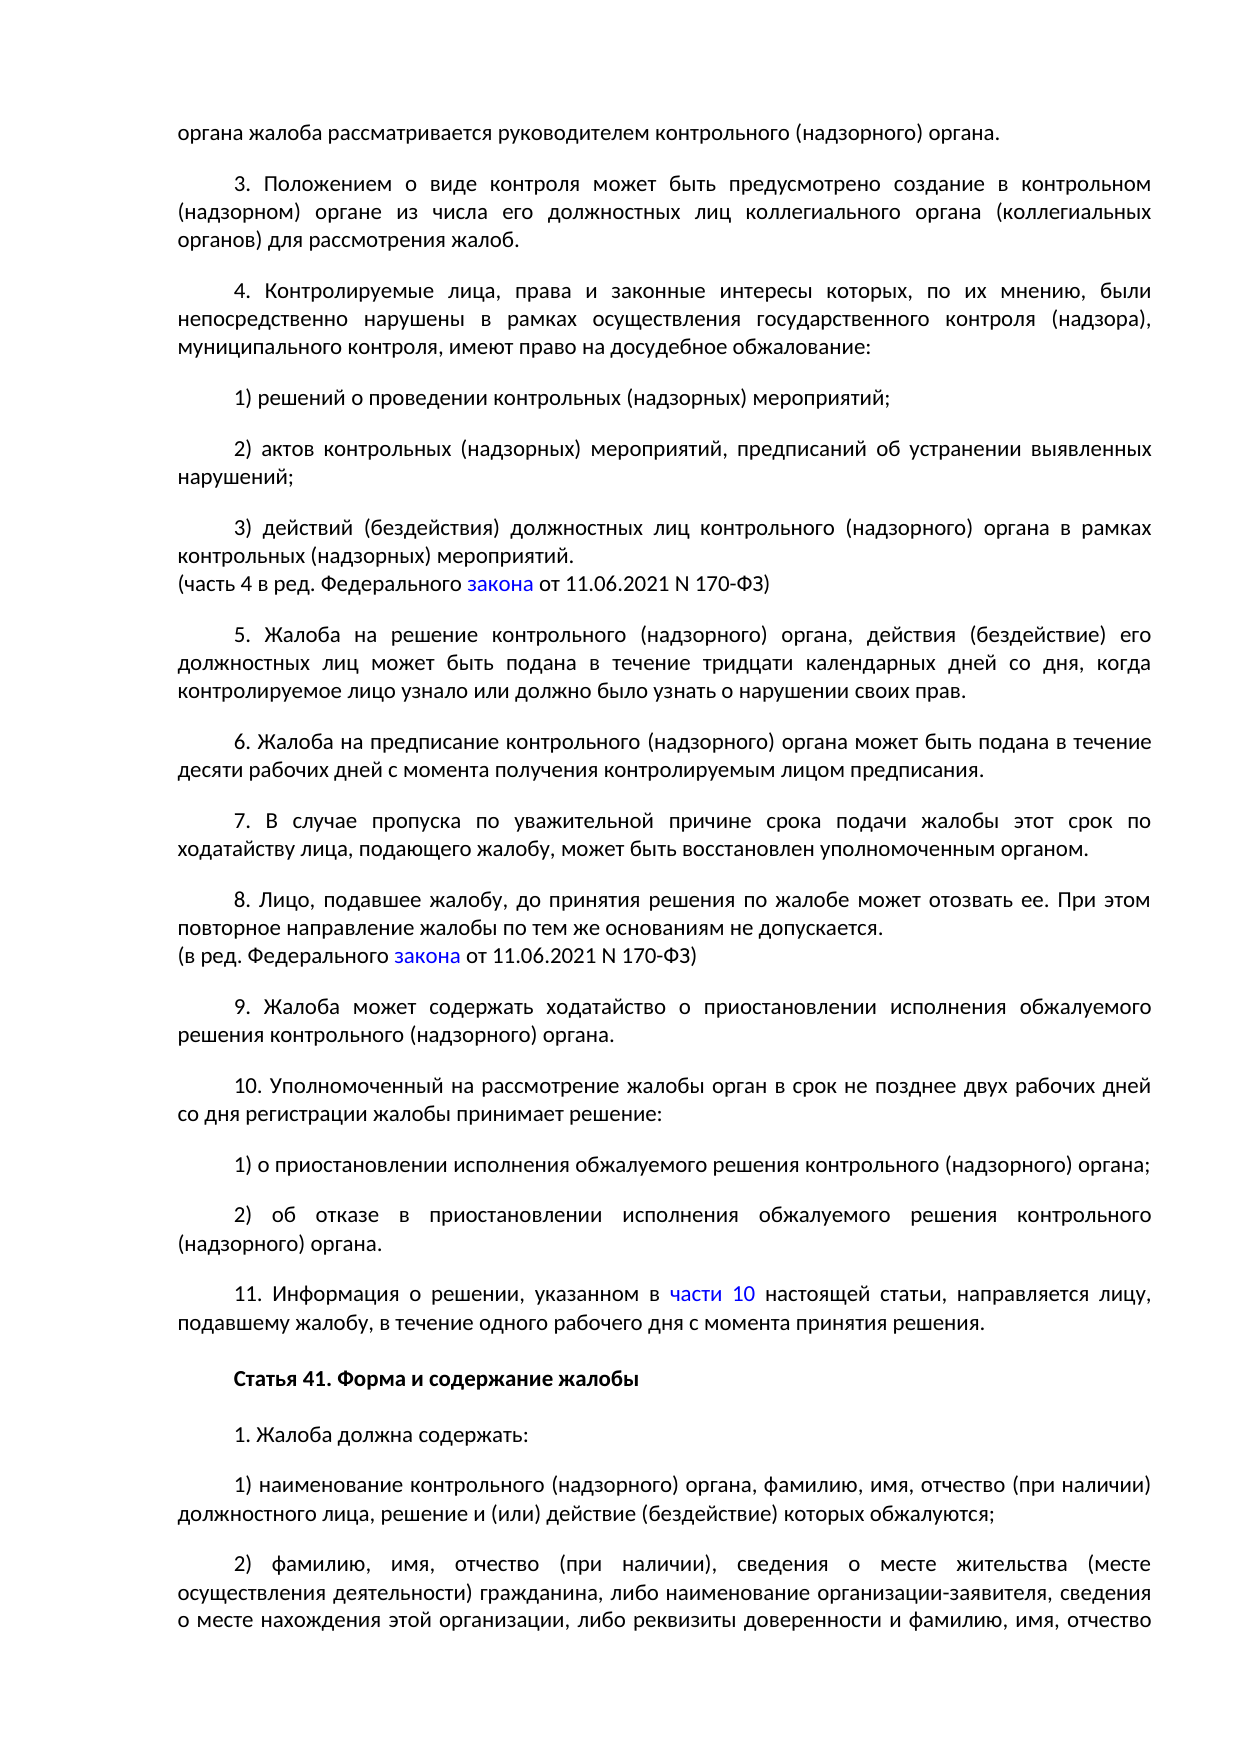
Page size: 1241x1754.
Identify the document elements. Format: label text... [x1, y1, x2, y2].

text 2) актов контрольных (надзорных) мероприятий, предписаний об устранении выявленных нарушений; [177, 434, 1152, 490]
text (в ред. Федерального закона от 11.06.2021 N 170-ФЗ) [177, 941, 1152, 969]
title Статья 41. Форма и содержание жалобы [177, 1364, 1152, 1392]
text 3) действий (бездействия) должностных лиц контрольного (надзорного) органа в рамках контрольных (надзорных) мероприятий. [177, 513, 1152, 569]
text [177, 118, 1152, 146]
text 11. Информация о решении, указанном в части 10 настоящей статьи, направляется лицу, подавшему жалобу, в течение одного рабочего дня с момента принятия решения. [177, 1279, 1152, 1336]
text 2) об отказе в приостановлении исполнения обжалуемого решения контрольного (надзорного) органа. [177, 1201, 1152, 1257]
text 6. Жалоба на предписание контрольного (надзорного) органа может быть подана в течение десяти рабочих дней с момента получения контролируемым лицом предписания. [177, 727, 1152, 783]
text 10. Уполномоченный на рассмотрение жалобы орган в срок не позднее двух рабочих дней со дня регистрации жалобы принимает решение: [177, 1071, 1152, 1127]
text 1) наименование контрольного (надзорного) органа, фамилию, имя, отчество (при наличии) должностного лица, решение и (или) действие (бездействие) которых обжалуются; [177, 1471, 1152, 1527]
text 1) решений о проведении контрольных (надзорных) мероприятий; [177, 383, 1152, 411]
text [177, 1549, 1152, 1634]
text (часть 4 в ред. Федерального закона от 11.06.2021 N 170-ФЗ) [177, 569, 1152, 597]
text 1) о приостановлении исполнения обжалуемого решения контрольного (надзорного) органа; [177, 1150, 1152, 1178]
text 7. В случае пропуска по уважительной причине срока подачи жалобы этот срок по ходатайству лица, подающего жалобу, может быть восстановлен уполномоченным органом. [177, 806, 1152, 862]
text 3. Положением о виде контроля может быть предусмотрено создание в контрольном (надзорном) органе из числа его должностных лиц коллегиального органа (коллегиальных органов) для рассмотрения жалоб. [177, 169, 1152, 253]
text 4. Контролируемые лица, права и законные интересы которых, по их мнению, были непосредственно нарушены в рамках осуществления государственного контроля (надзора), муниципального контроля, имеют право на досудебное обжалование: [177, 276, 1152, 360]
text 8. Лицо, подавшее жалобу, до принятия решения по жалобе может отозвать ее. При этом повторное направление жалобы по тем же основаниям не допускается. [177, 885, 1152, 941]
text 5. Жалоба на решение контрольного (надзорного) органа, действия (бездействие) его должностных лиц может быть подана в течение тридцати календарных дней со дня, когда контролируемое лицо узнало или должно было узнать о нарушении своих прав. [177, 620, 1152, 704]
text 1. Жалоба должна содержать: [177, 1420, 1152, 1448]
text 9. Жалоба может содержать ходатайство о приостановлении исполнения обжалуемого решения контрольного (надзорного) органа. [177, 992, 1152, 1048]
